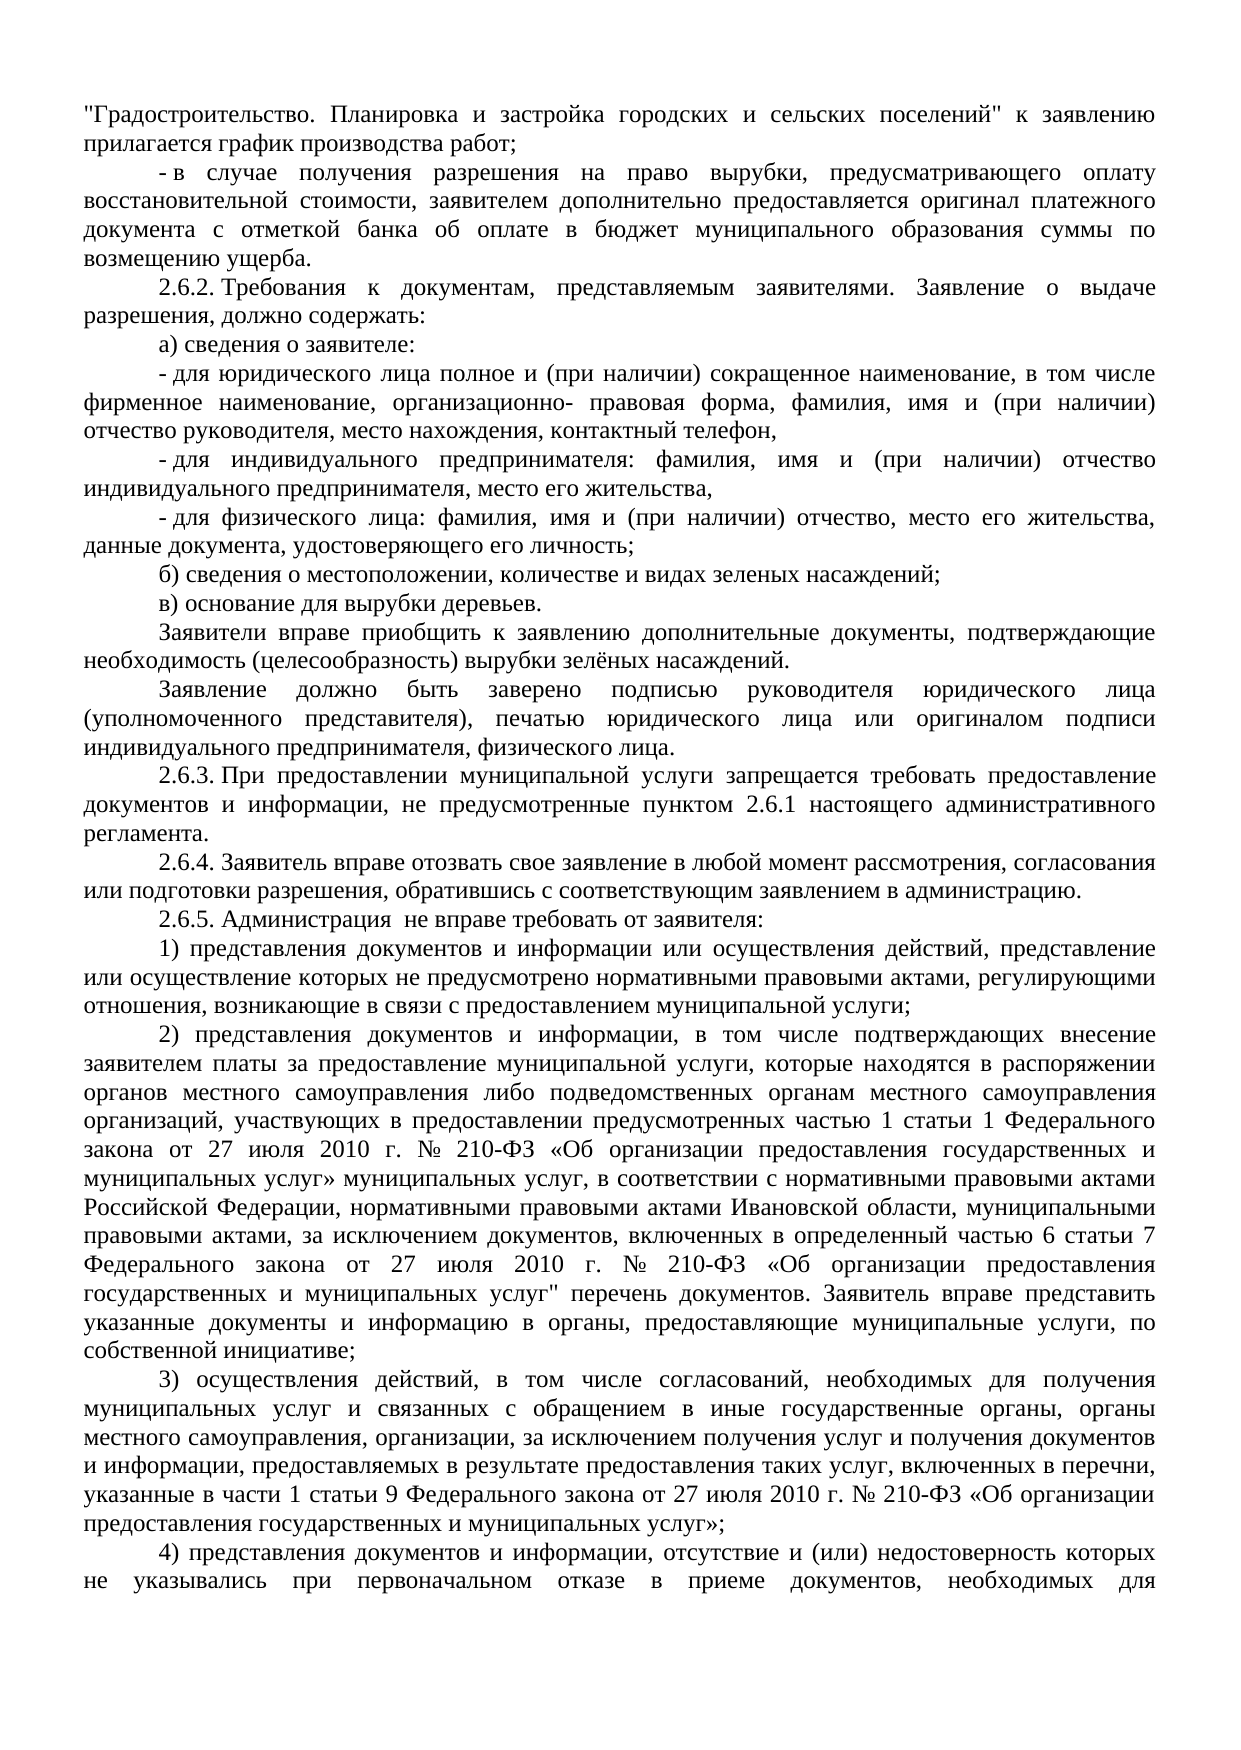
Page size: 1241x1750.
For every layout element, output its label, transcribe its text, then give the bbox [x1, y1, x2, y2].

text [83, 1537, 1157, 1594]
text 2) представления документов и информации, в том числе подтверждающих внесение заявителем платы за предоставление муниципальной услуги, которые находятся в распоряжении органов местного самоуправления либо подведомственных органам местного самоуправления организаций, участвующих в предоставлении предусмотренных частью 1 статьи 1 Федерального закона от 27 июля 2010 г. № 210-ФЗ «Об организации предоставления государственных и муниципальных услуг» муниципальных услуг, в соответствии с нормативными правовыми актами Российской Федерации, нормативными правовыми актами Ивановской области, муниципальными правовыми актами, за исключением документов, включенных в определенный частью 6 статьи 7 Федерального закона от 27 июля 2010 г. № 210-ФЗ «Об организации предоставления государственных и муниципальных услуг" перечень документов. Заявитель вправе представить указанные документы и информацию в органы, предоставляющие муниципальные услуги, по собственной инициативе; [83, 1019, 1157, 1364]
text Заявление должно быть заверено подписью руководителя юридического лица (уполномоченного представителя), печатью юридического лица или оригиналом подписи индивидуального предпринимателя, физического лица. [83, 674, 1157, 760]
text 2.6.3. При предоставлении муниципальной услуги запрещается требовать предоставление документов и информации, не предусмотренные пунктом 2.6.1 настоящего административного регламента. [83, 760, 1157, 847]
text - в случае получения разрешения на право вырубки, предусматривающего оплату восстановительной стоимости, заявителем дополнительно предоставляется оригинал платежного документа с отметкой банка об оплате в бюджет муниципального образования суммы по возмещению ущерба. [83, 157, 1157, 272]
text 2.6.4. Заявитель вправе отозвать свое заявление в любой момент рассмотрения, согласования или подготовки разрешения, обратившись с соответствующим заявлением в администрацию. [83, 847, 1157, 904]
text 2.6.5. Администрация не вправе требовать от заявителя: [83, 904, 1157, 933]
text 2.6.2. Требования к документам, представляемым заявителями. Заявление о выдаче разрешения, должно содержать: [83, 272, 1157, 329]
text - для индивидуального предпринимателя: фамилия, имя и (при наличии) отчество индивидуального предпринимателя, место его жительства, [83, 444, 1157, 502]
text Заявители вправе приобщить к заявлению дополнительные документы, подтверждающие необходимость (целесообразность) вырубки зелёных насаждений. [83, 617, 1157, 674]
text - для физического лица: фамилия, имя и (при наличии) отчество, место его жительства, данные документа, удостоверяющего его личность; [83, 502, 1157, 559]
text б) сведения о местоположении, количестве и видах зеленых насаждений; [83, 559, 1157, 588]
text в) основание для вырубки деревьев. [83, 588, 1157, 617]
text а) сведения о заявителе: [83, 329, 1157, 358]
text - для юридического лица полное и (при наличии) сокращенное наименование, в том числе фирменное наименование, организационно- правовая форма, фамилия, имя и (при наличии) отчество руководителя, место нахождения, контактный телефон, [83, 358, 1157, 444]
text 3) осуществления действий, в том числе согласований, необходимых для получения муниципальных услуг и связанных с обращением в иные государственные органы, органы местного самоуправления, организации, за исключением получения услуг и получения документов и информации, предоставляемых в результате предоставления таких услуг, включенных в перечни, указанные в части 1 статьи 9 Федерального закона от 27 июля 2010 г. № 210-ФЗ «Об организации предоставления государственных и муниципальных услуг»; [83, 1364, 1157, 1537]
text 1) представления документов и информации или осуществления действий, представление или осуществление которых не предусмотрено нормативными правовыми актами, регулирующими отношения, возникающие в связи с предоставлением муниципальной услуги; [83, 933, 1157, 1019]
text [83, 99, 1157, 157]
